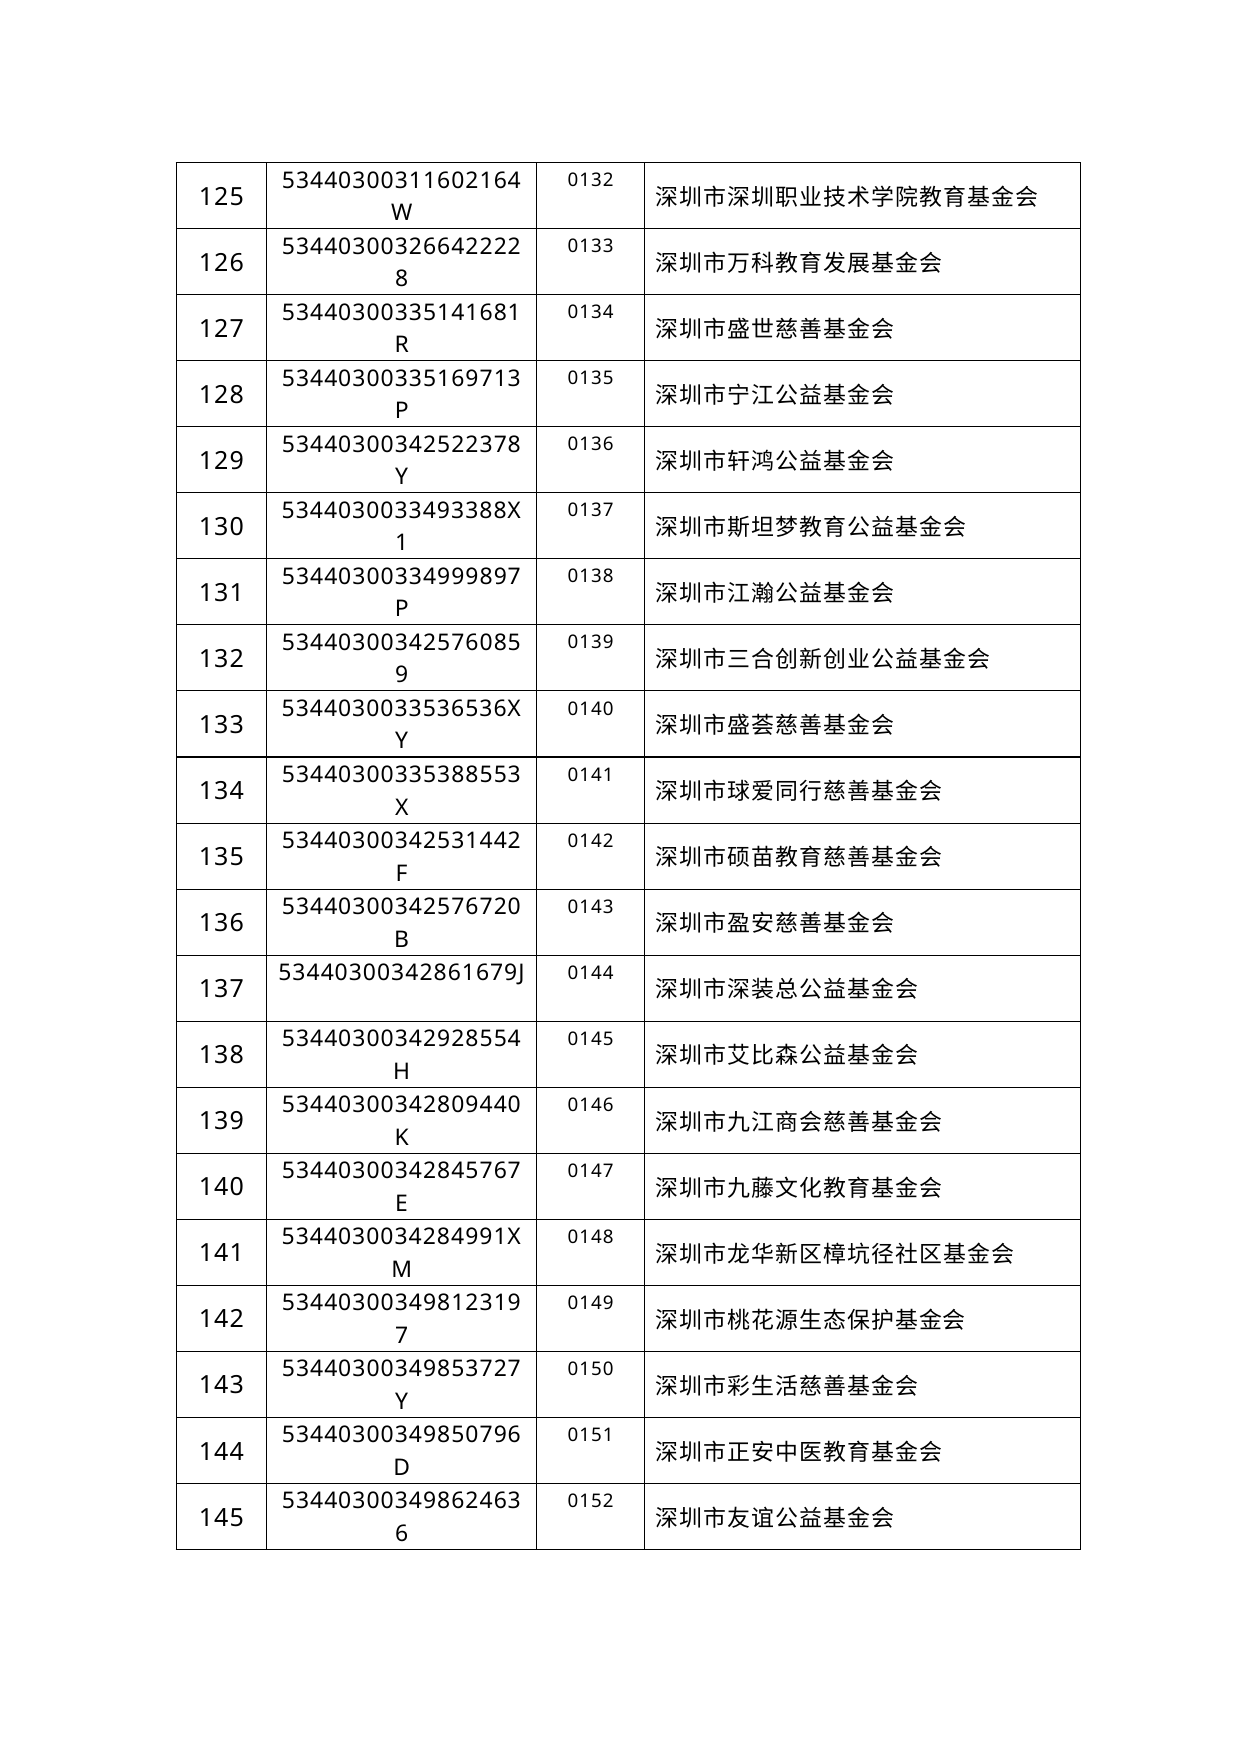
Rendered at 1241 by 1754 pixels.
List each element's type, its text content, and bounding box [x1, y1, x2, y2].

table_cell 深圳市盈安慈善基金会 [645, 890, 1080, 954]
table_cell 53440300335169713P [267, 361, 536, 426]
table_cell 137 [177, 956, 266, 1021]
table_cell 深圳市九藤文化教育基金会 [645, 1154, 1080, 1219]
table_cell 53440300335388553X [267, 758, 536, 822]
table_cell 53440300342522378Y [267, 427, 536, 492]
table_cell 0133 [537, 229, 644, 294]
table_cell 140 [177, 1154, 266, 1219]
table_cell 深圳市江瀚公益基金会 [645, 559, 1080, 624]
table_cell 5344030033536536XY [267, 691, 536, 756]
table_cell 135 [177, 824, 266, 888]
table_cell 深圳市正安中医教育基金会 [645, 1418, 1080, 1483]
table_cell 53440300349850796D [267, 1418, 536, 1483]
table_cell 53440300342861679J [267, 956, 536, 1021]
table_cell 0139 [537, 625, 644, 690]
table_cell 0144 [537, 956, 644, 1021]
table_cell 0145 [537, 1022, 644, 1087]
table_cell 0138 [537, 559, 644, 624]
table_cell 深圳市球爱同行慈善基金会 [645, 758, 1080, 822]
table_cell 53440300342809440K [267, 1088, 536, 1153]
table_cell 128 [177, 361, 266, 426]
table_cell 132 [177, 625, 266, 690]
table_cell 0143 [537, 890, 644, 954]
table_cell 0132 [537, 163, 644, 228]
table_cell 深圳市三合创新创业公益基金会 [645, 625, 1080, 690]
table_cell 0142 [537, 824, 644, 888]
table_cell 0135 [537, 361, 644, 426]
table_cell 133 [177, 691, 266, 756]
table_cell 深圳市桃花源生态保护基金会 [645, 1286, 1080, 1351]
table_cell 0152 [537, 1484, 644, 1549]
table_cell 0146 [537, 1088, 644, 1153]
table_cell 深圳市彩生活慈善基金会 [645, 1352, 1080, 1417]
table_cell 深圳市九江商会慈善基金会 [645, 1088, 1080, 1153]
table_cell 深圳市友谊公益基金会 [645, 1484, 1080, 1549]
table_cell 53440300335141681R [267, 295, 536, 360]
table_cell 0149 [537, 1286, 644, 1351]
table_cell 深圳市宁江公益基金会 [645, 361, 1080, 426]
table_cell 5344030033493388X1 [267, 493, 536, 558]
table_cell 143 [177, 1352, 266, 1417]
table_cell 127 [177, 295, 266, 360]
table_cell 深圳市艾比森公益基金会 [645, 1022, 1080, 1087]
table_cell 53440300342531442F [267, 824, 536, 888]
table_cell 53440300349853727Y [267, 1352, 536, 1417]
table_cell 141 [177, 1220, 266, 1285]
table_cell 145 [177, 1484, 266, 1549]
table_cell 深圳市龙华新区樟坑径社区基金会 [645, 1220, 1080, 1285]
table_cell 53440300342928554H [267, 1022, 536, 1087]
table_cell 139 [177, 1088, 266, 1153]
table_cell 0136 [537, 427, 644, 492]
table_cell 130 [177, 493, 266, 558]
table_cell 138 [177, 1022, 266, 1087]
table_cell 0137 [537, 493, 644, 558]
table_cell 0148 [537, 1220, 644, 1285]
table_cell 534403003266422228 [267, 229, 536, 294]
table_cell 53440300342576720B [267, 890, 536, 954]
table_cell 53440300334999897P [267, 559, 536, 624]
table_cell 126 [177, 229, 266, 294]
table_cell 深圳市深圳职业技术学院教育基金会 [645, 163, 1080, 228]
table_cell 0141 [537, 758, 644, 822]
table_cell 534403003425760859 [267, 625, 536, 690]
table_cell 0147 [537, 1154, 644, 1219]
table_cell 134 [177, 758, 266, 822]
table_cell 0151 [537, 1418, 644, 1483]
table_cell 深圳市硕苗教育慈善基金会 [645, 824, 1080, 888]
table_cell 534403003498123197 [267, 1286, 536, 1351]
table_cell 0150 [537, 1352, 644, 1417]
table_cell 深圳市万科教育发展基金会 [645, 229, 1080, 294]
table_cell 142 [177, 1286, 266, 1351]
table_cell 0140 [537, 691, 644, 756]
table_cell 131 [177, 559, 266, 624]
table_cell 深圳市深装总公益基金会 [645, 956, 1080, 1021]
table_cell 125 [177, 163, 266, 228]
table_cell 深圳市轩鸿公益基金会 [645, 427, 1080, 492]
table_cell 53440300311602164W [267, 163, 536, 228]
table_cell 0134 [537, 295, 644, 360]
table_cell 144 [177, 1418, 266, 1483]
table_cell 136 [177, 890, 266, 954]
table_cell 53440300342845767E [267, 1154, 536, 1219]
table_cell 深圳市斯坦梦教育公益基金会 [645, 493, 1080, 558]
table_cell 深圳市盛荟慈善基金会 [645, 691, 1080, 756]
table_cell 129 [177, 427, 266, 492]
table_cell 5344030034284991XM [267, 1220, 536, 1285]
table_cell 深圳市盛世慈善基金会 [645, 295, 1080, 360]
table_cell 534403003498624636 [267, 1484, 536, 1549]
